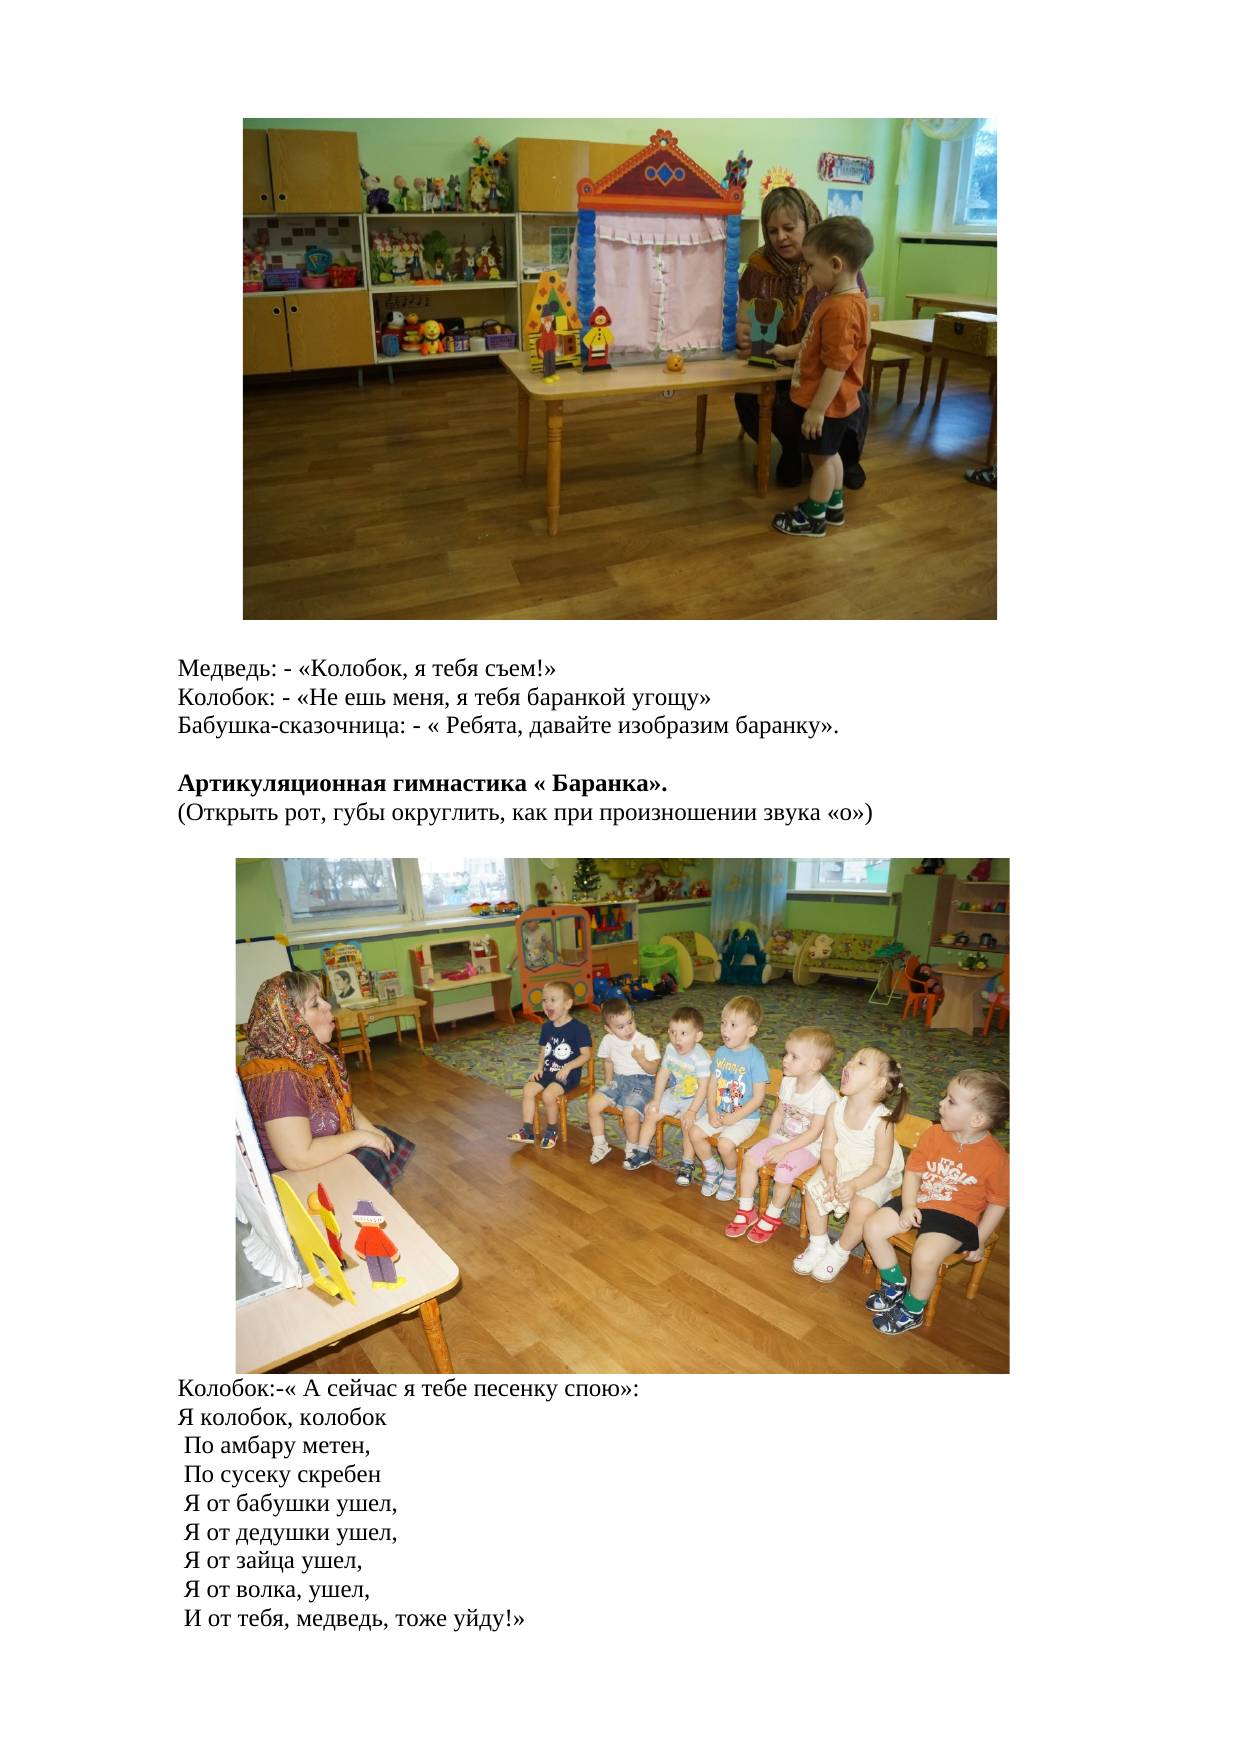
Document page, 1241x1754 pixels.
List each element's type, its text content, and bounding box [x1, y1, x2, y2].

text (Открыть рот, губы округлить, как при произношении звука «о») [177, 797, 1152, 825]
text Я от бабушки ушел, [177, 1488, 1152, 1517]
text Я колобок, колобок [177, 1402, 1152, 1431]
text Я от зайца ушел, [177, 1546, 1152, 1574]
text Я от волка, ушел, [177, 1574, 1152, 1603]
text Бабушка-сказочница: - « Ребята, давайте изобразим баранку». [177, 710, 1152, 739]
text И от тебя, медведь, тоже уйду!» [177, 1603, 1152, 1632]
picture [242, 118, 998, 620]
text Артикуляционная гимнастика « Баранка». [177, 768, 1152, 797]
text Колобок: - «Не ешь меня, я тебя баранкой угощу» [177, 682, 1152, 710]
text По сусеку скребен [177, 1459, 1152, 1488]
picture [235, 858, 1010, 1374]
text Колобок:-« А сейчас я тебе песенку спою»: [177, 1373, 1152, 1402]
text Я от дедушки ушел, [177, 1517, 1152, 1546]
text По амбару метен, [177, 1431, 1152, 1459]
text Медведь: - «Колобок, я тебя съем!» [177, 653, 1152, 682]
